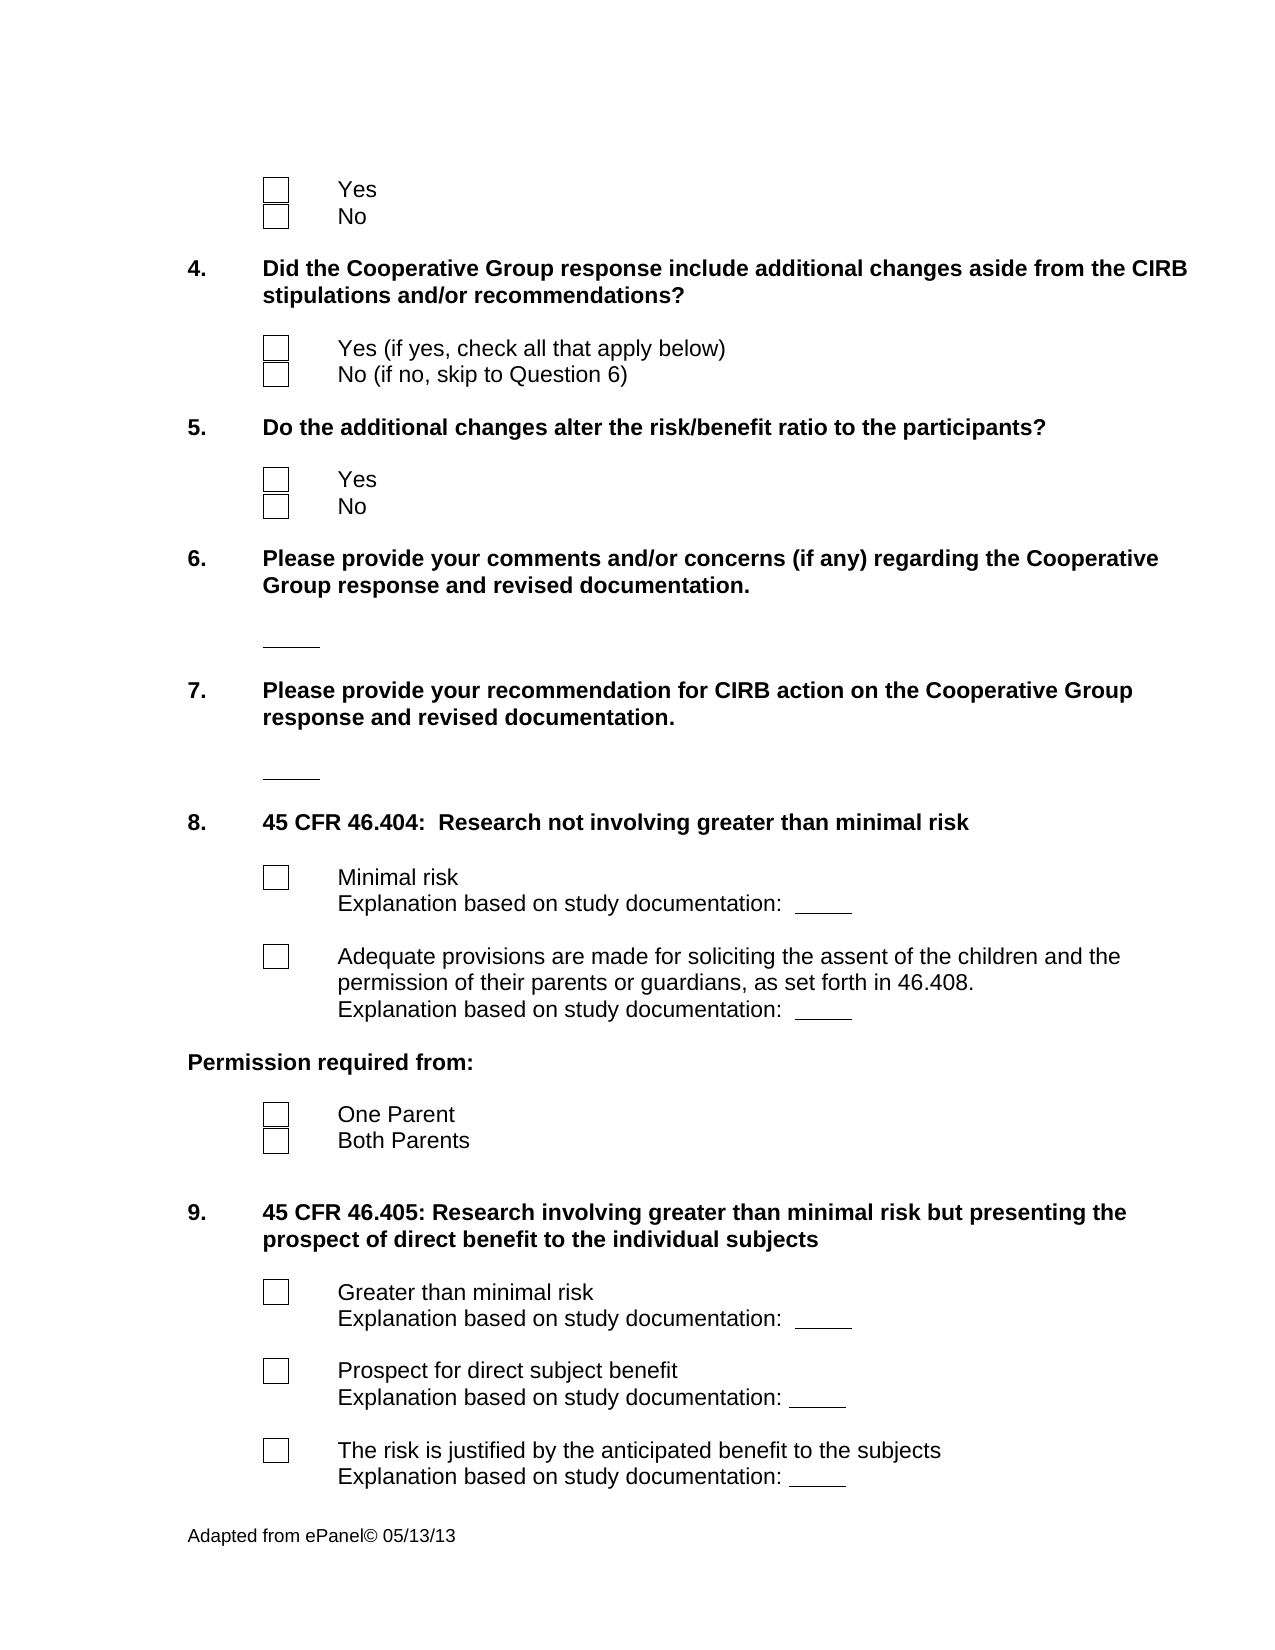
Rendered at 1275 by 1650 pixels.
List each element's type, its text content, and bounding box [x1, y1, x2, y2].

text Adequate provisions are made for soliciting the assent of the children and the permission of their parents or guardians, as set forth in 46.408. Explanation based on study documentation: [262, 943, 1200, 1022]
text Yes (if yes, check all that apply below) [262, 334, 1200, 361]
list 45 CFR 46.405: Research involving greater than minimal risk but presenting the prospect of direct benefit to the individual subjects Greater than minimal risk [187, 1199, 1200, 1305]
list Please provide your recommendation for CIRB action on the Cooperative Group response and revised documentation. [187, 677, 1200, 730]
list Please provide your comments and/or concerns (if any) regarding the Cooperative Group response and revised documentation. [187, 545, 1200, 598]
text Explanation based on study documentation: Prospect for direct subject benefit [262, 1305, 1200, 1384]
text No [262, 203, 1200, 229]
text No [262, 493, 1200, 519]
text One Parent [262, 1075, 1200, 1127]
text Permission required from: [187, 1048, 1200, 1075]
list Did the Cooperative Group response include additional changes aside from the CIRB stipulations and/or recommendations? [187, 255, 1200, 308]
text Explanation based on study documentation: The risk is justified by the anticipated benefit to the subjects [262, 1384, 1200, 1463]
text No (if no, skip to Question 6) [262, 361, 1200, 387]
text Both Parents [187, 1127, 1200, 1154]
list Do the additional changes alter the risk/benefit ratio to the participants? [187, 413, 1200, 440]
list 45 CFR 46.404: Research not involving greater than minimal risk [187, 809, 1200, 864]
text Yes [262, 466, 1200, 493]
text Explanation based on study documentation: [337, 1463, 1200, 1489]
text Minimal risk Explanation based on study documentation: [262, 864, 1200, 917]
text Yes [262, 176, 1200, 203]
